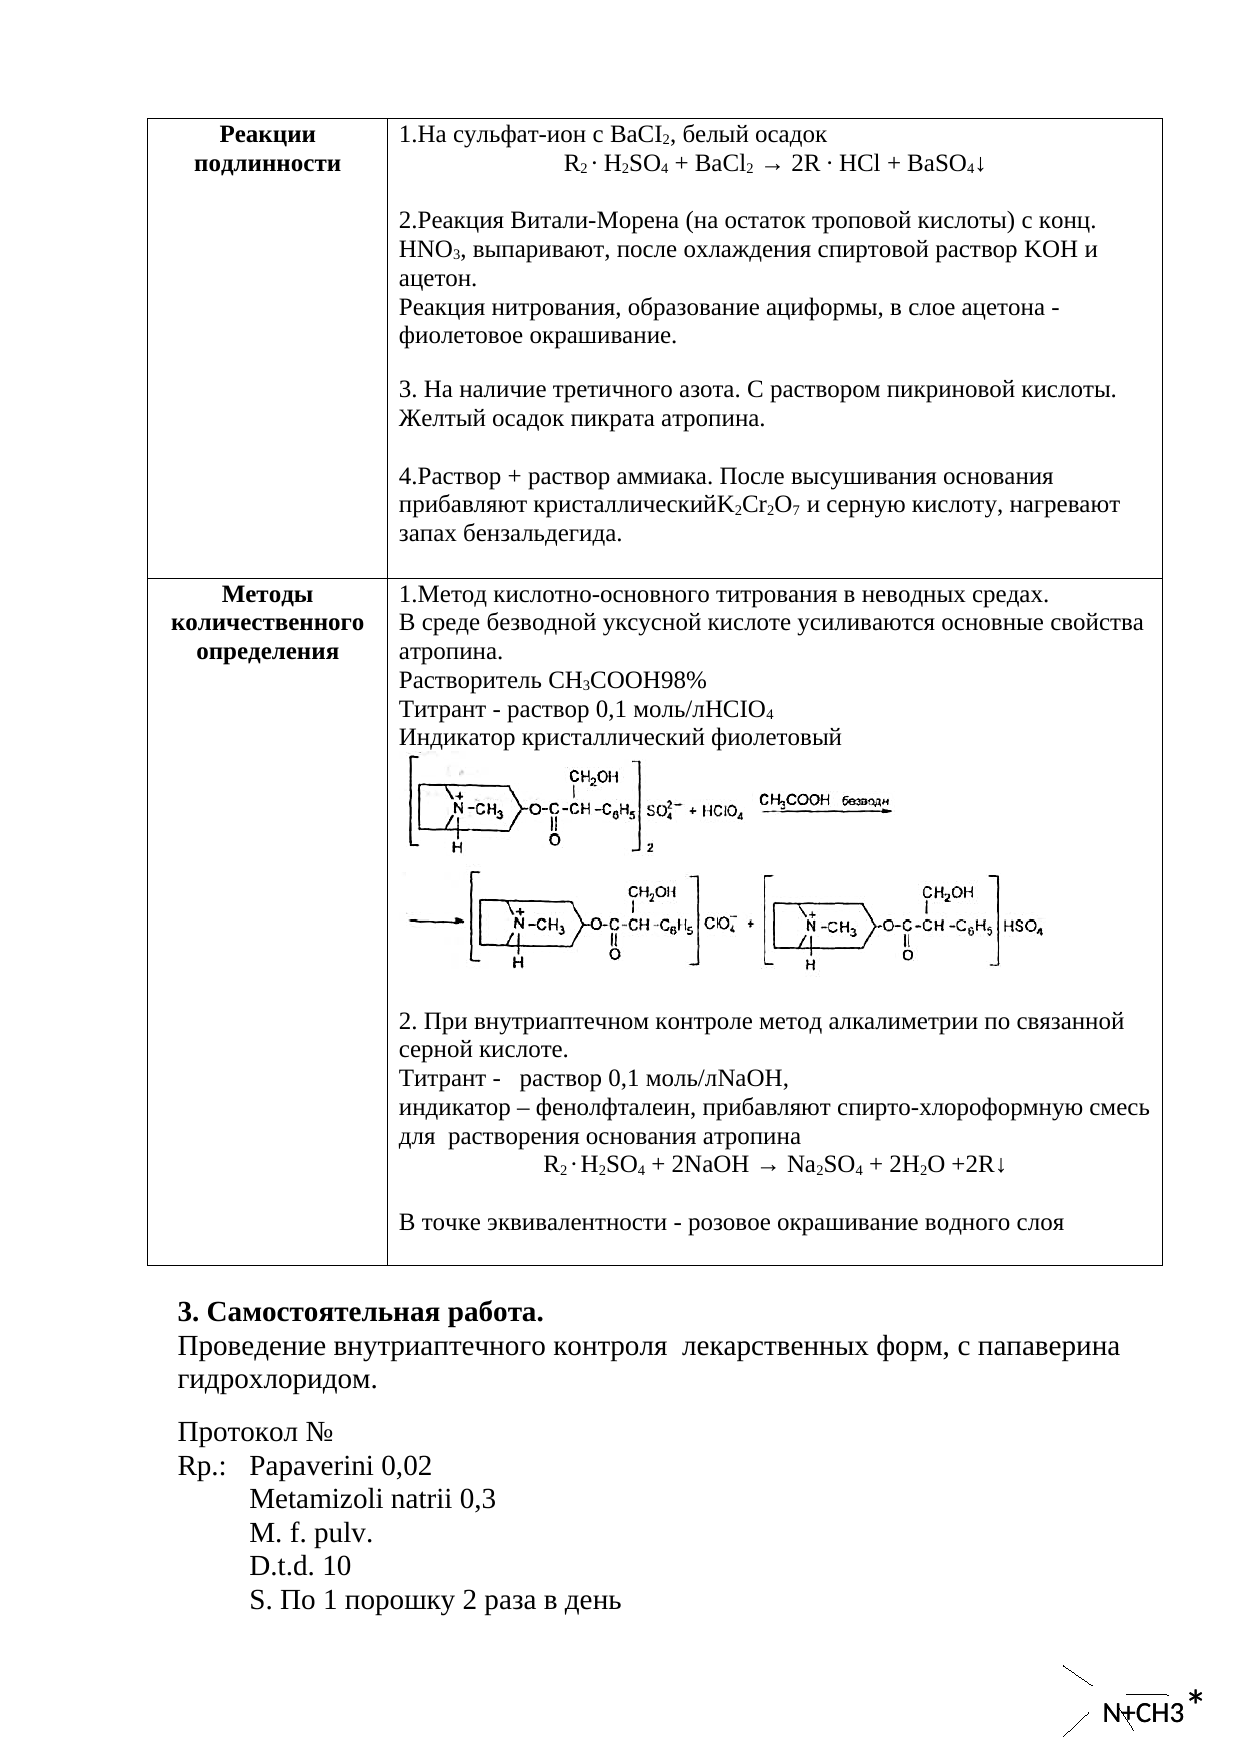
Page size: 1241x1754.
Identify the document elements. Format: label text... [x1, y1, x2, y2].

text Проведение внутриаптечного контроля лекарственных форм, с папаверина гидрохлоридом. [177, 1328, 1163, 1395]
picture [398, 751, 1052, 1006]
table_header Rp.: [166, 1448, 238, 1615]
table_header Papaverini 0,02 Metamizoli natrii 0,3 M. f. pulv. D.t.d. 10 S. По 1 порошку 2 раза в день [238, 1448, 1163, 1615]
text Протокол № [177, 1414, 1152, 1448]
text 3. Самостоятельная работа. [177, 1294, 1152, 1328]
table_cell Методы количественного определения [148, 579, 387, 1264]
table_cell Реакции подлинности [148, 119, 387, 578]
table_cell 1.На сульфат-ион с BaCI2, белый осадок R2 ∙ H2SO4 + BaCl2 → 2R ∙ HCl + BaSO4↓ 2.Реакция Витали-Морена (на остаток троповой кислоты) с конц. HNO3, выпаривают, после охлаждения спиртовой раствор KOH и ацетон. Реакция нитрования, образование ациформы, в слое ацетона - фиолетовое окрашивание. 3. На наличие третичного азота. С раствором пикриновой кислоты. Желтый осадок пикрата атропина. 4.Раствор + раствор аммиака. После высушивания основания прибавляют кристаллическийK2Cr2O7 и серную кислоту, нагревают запах бензальдегида. [388, 119, 1162, 578]
table_cell 1.Метод кислотно-основного титрования в неводных средах. В среде безводной уксусной кислоте усиливаются основные свойства атропина. Растворитель CH3COOH98% Титрант - раствор 0,1 моль/лHCIO4 Индикатор кристаллический фиолетовый 2. При внутриаптечном контроле метод алкалиметрии по связанной серной кислоте. Титрант - раствор 0,1 моль/лNaOH, индикатор – фенолфталеин, прибавляют спирто-хлороформную смесь для растворения основания атропина R2 ∙ H2SO4 + 2NaOH → Na2SO4 + 2H2O +2R↓ В точке эквивалентности - розовое окрашивание водного слоя [388, 579, 1162, 1264]
